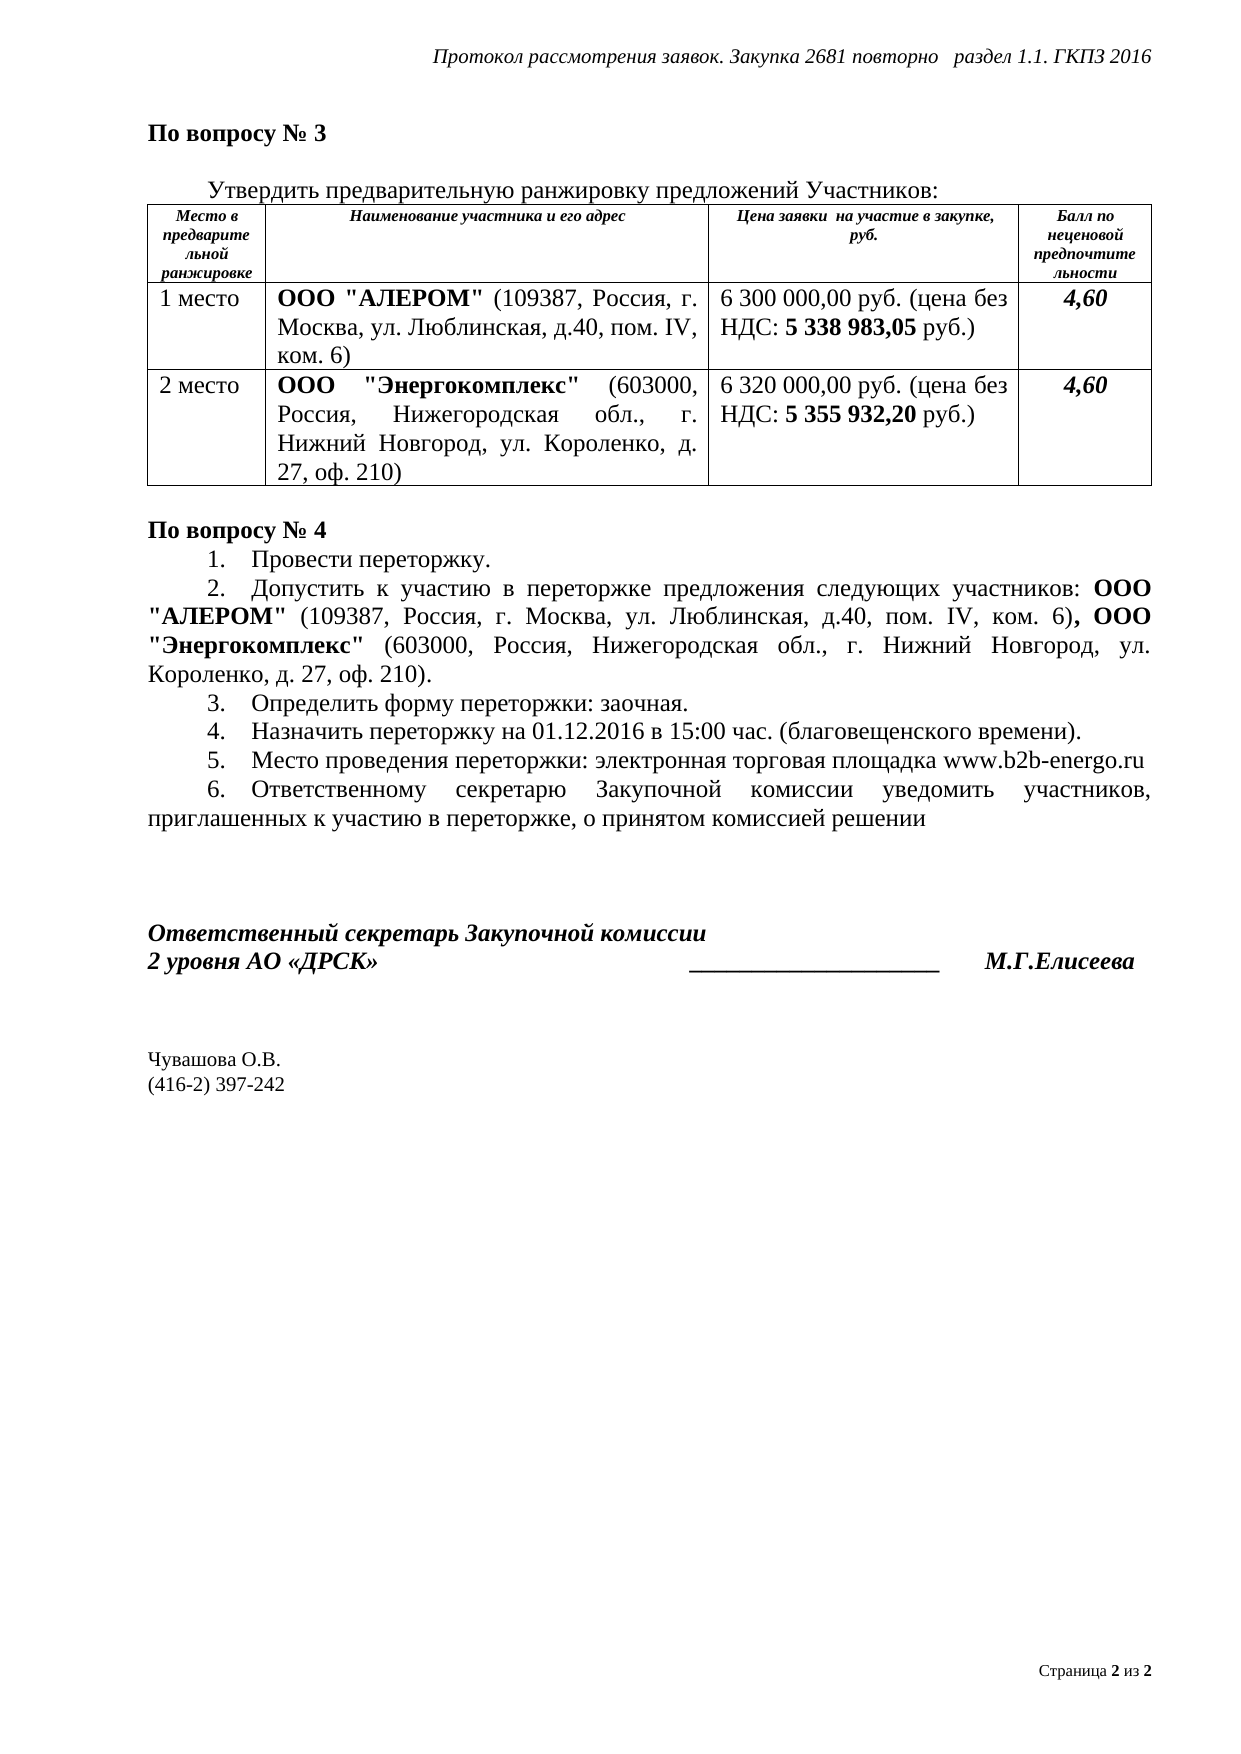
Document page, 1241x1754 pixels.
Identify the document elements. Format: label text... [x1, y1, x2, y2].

table_cell 4,60 [1019, 370, 1151, 485]
table_cell 6 300 000,00 руб. (цена без НДС: 5 338 983,05 руб.) [709, 283, 1018, 369]
text Ответственный секретарь Закупочной комиссии [148, 918, 1152, 946]
table_cell ООО "АЛЕРОМ" (109387, Россия, г. Москва, ул. Люблинская, д.40, пом. IV, ком. 6) [266, 283, 708, 369]
table_cell 2 место [148, 370, 265, 485]
table_header Место в предварительной ранжировке [148, 205, 265, 282]
text (416-2) 397-242 [148, 1071, 1152, 1096]
list Ответственному секретарю Закупочной комиссии уведомить участников, приглашенных к участию в переторжке, о принятом комиссией решении [148, 774, 1152, 831]
table_header Цена заявки на участие в закупке, руб. [709, 205, 1018, 282]
text По вопросу № 3 [148, 118, 1152, 147]
list Допустить к участию в переторжке предложения следующих участников: ООО "АЛЕРОМ" (109387, Россия, г. Москва, ул. Люблинская, д.40, пом. IV, ком. 6), ООО "Энергокомплекс" (603000, Россия, Нижегородская обл., г. Нижний Новгород, ул. Короленко, д. 27, оф. 210). [148, 573, 1152, 688]
text Чувашова О.В. [148, 1047, 1152, 1071]
list Назначить переторжку на 01.12.2016 в 15:00 час. (благовещенского времени). [148, 716, 1152, 745]
table_cell 4,60 [1019, 283, 1151, 369]
table_cell 1 место [148, 283, 265, 369]
list Место проведения переторжки: электронная торговая площадка www.b2b-energo.ru [148, 745, 1152, 774]
table_cell 6 320 000,00 руб. (цена без НДС: 5 355 932,20 руб.) [709, 370, 1018, 485]
table_header Наименование участника и его адрес [266, 205, 708, 282]
text Утвердить предварительную ранжировку предложений Участников: [148, 176, 1152, 204]
text 2 уровня АО «ДРСК» ____________________ М.Г.Елисеева [148, 946, 1152, 975]
text По вопросу № 4 [148, 515, 1152, 544]
list Провести переторжку. [148, 544, 1152, 573]
table_header Балл по неценовой предпочтительности [1019, 205, 1151, 282]
table_cell ООО "Энергокомплекс" (603000, Россия, Нижегородская обл., г. Нижний Новгород, ул. Короленко, д. 27, оф. 210) [266, 370, 708, 485]
list Определить форму переторжки: заочная. [148, 688, 1152, 716]
